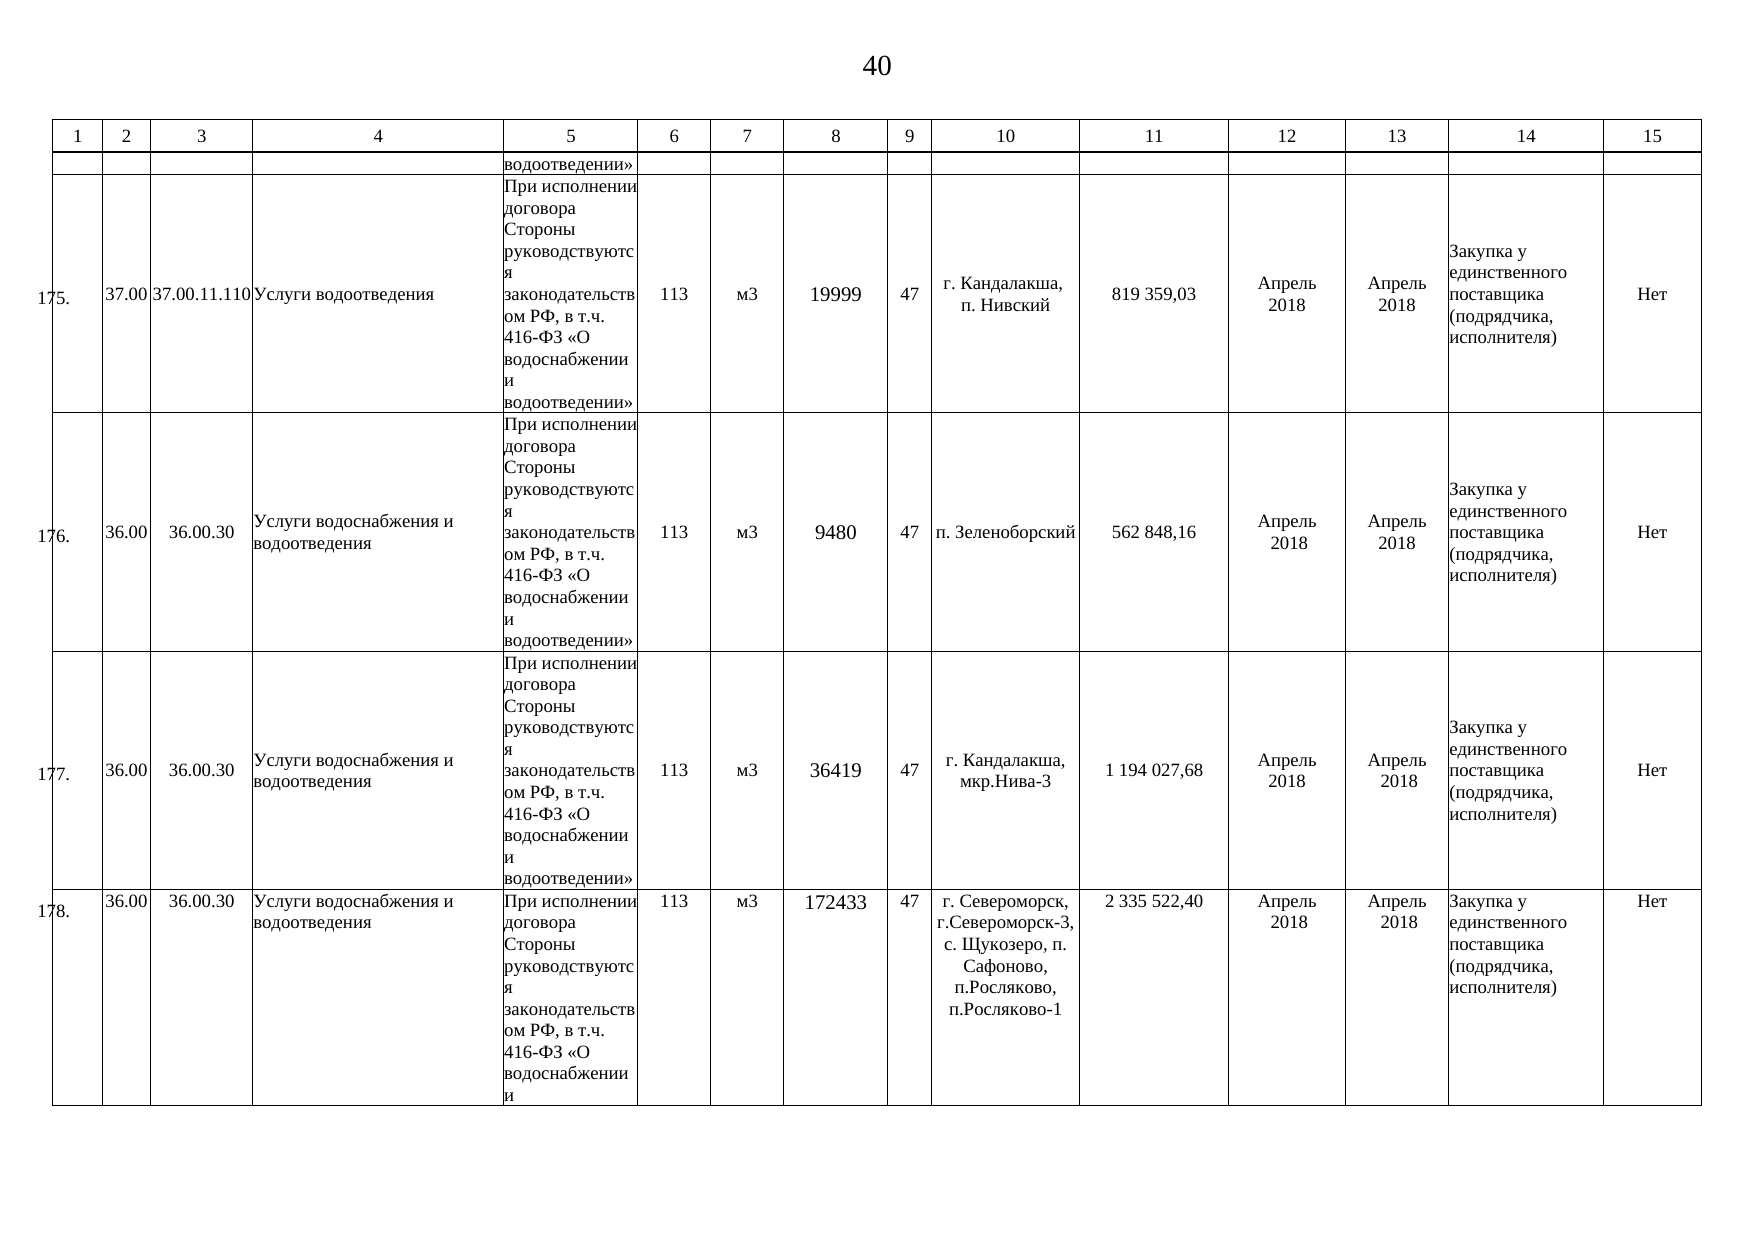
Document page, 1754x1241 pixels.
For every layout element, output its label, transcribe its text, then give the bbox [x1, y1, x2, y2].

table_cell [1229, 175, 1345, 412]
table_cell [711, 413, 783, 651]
table_header 7 [711, 120, 783, 151]
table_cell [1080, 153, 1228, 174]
table_header 1 [53, 120, 102, 151]
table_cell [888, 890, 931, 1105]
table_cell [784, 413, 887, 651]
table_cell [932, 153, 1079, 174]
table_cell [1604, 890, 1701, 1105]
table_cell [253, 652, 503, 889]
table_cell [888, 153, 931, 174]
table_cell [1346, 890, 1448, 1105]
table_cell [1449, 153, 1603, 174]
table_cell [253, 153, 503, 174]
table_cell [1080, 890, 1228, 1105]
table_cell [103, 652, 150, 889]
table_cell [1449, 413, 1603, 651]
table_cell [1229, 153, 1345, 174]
table_header 10 [932, 120, 1079, 151]
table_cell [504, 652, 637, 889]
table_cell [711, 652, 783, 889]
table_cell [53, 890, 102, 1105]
table_header 5 [504, 120, 637, 151]
table_header 11 [1080, 120, 1228, 151]
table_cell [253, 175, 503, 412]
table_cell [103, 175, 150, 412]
table_header 2 [103, 120, 150, 151]
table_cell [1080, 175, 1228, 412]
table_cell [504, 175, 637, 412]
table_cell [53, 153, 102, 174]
table_header 4 [253, 120, 503, 151]
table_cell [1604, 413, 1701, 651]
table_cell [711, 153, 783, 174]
table_header 6 [638, 120, 710, 151]
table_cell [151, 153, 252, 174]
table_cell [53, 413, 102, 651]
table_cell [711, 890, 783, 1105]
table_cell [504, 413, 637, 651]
table_header 13 [1346, 120, 1448, 151]
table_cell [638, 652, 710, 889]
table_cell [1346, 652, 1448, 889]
table_header 12 [1229, 120, 1345, 151]
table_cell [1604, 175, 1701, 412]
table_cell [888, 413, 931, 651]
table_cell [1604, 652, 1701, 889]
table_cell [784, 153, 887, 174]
table_header 9 [888, 120, 931, 151]
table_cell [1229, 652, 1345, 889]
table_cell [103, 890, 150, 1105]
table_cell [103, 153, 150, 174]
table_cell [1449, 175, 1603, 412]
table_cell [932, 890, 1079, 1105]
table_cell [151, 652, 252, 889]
table_header 8 [784, 120, 887, 151]
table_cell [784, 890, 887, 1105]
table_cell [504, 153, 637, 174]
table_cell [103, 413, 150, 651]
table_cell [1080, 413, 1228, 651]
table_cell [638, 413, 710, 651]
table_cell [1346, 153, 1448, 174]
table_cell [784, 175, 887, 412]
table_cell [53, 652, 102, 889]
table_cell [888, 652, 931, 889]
table_header 14 [1449, 120, 1603, 151]
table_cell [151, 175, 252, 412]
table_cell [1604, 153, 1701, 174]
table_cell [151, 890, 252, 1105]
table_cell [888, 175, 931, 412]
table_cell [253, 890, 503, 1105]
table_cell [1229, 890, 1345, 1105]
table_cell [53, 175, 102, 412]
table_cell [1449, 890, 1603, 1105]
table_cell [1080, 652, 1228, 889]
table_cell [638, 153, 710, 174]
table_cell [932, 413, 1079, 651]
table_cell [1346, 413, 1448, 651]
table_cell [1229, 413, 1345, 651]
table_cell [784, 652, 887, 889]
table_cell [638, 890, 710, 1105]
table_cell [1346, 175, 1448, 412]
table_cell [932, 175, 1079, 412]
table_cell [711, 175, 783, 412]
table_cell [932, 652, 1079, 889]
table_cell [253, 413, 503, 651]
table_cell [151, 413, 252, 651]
table_header 15 [1604, 120, 1701, 151]
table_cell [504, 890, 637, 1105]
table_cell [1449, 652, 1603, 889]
table_header 3 [151, 120, 252, 151]
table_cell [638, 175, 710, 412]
